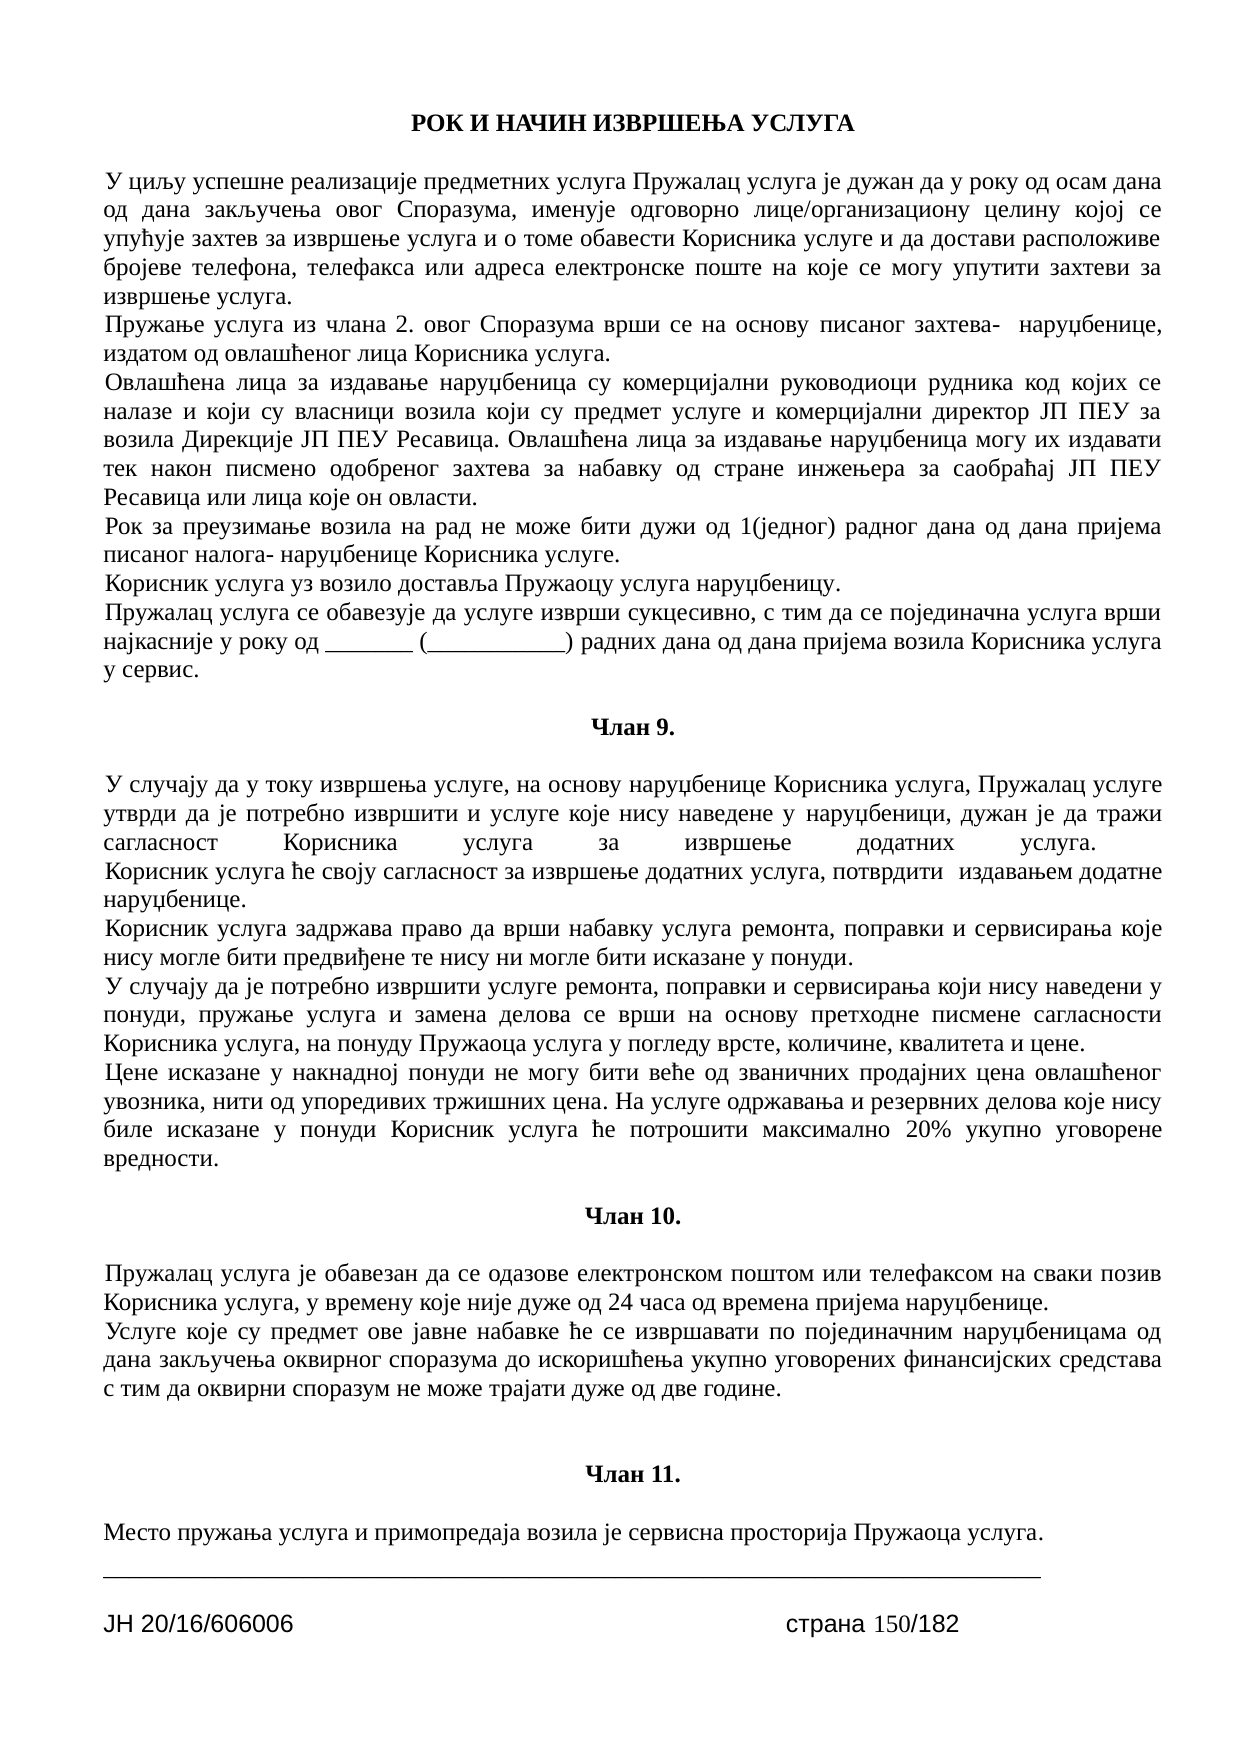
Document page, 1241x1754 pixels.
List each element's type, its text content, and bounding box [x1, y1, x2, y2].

text Услуге које су предмет ове јавне набавке ће се извршавати по појединачним наруџбеницама од дана закључења оквирног споразума до искоришћења укупно уговорених финансијских средстава с тим да оквирни споразум не може трајати дуже од две године. [103, 1316, 1162, 1402]
text Пружање услуга из члана 2. овог Споразума врши се на основу писаног захтева- наруџбенице, издатом од овлашћеног лица Корисника услуга. [103, 309, 1162, 367]
text Овлашћена лица за издавање наруџбеница су комерцијални руководиоци рудника код којих се налазе и који су власници возила који су предмет услуге и комерцијални директор ЈП ПЕУ за возила Дирекције ЈП ПЕУ Ресавица. Овлашћена лица за издавање наруџбеница могу их издавати тек након писмено одобреног захтева за набавку од стране инжењера за саобраћај ЈП ПЕУ Ресавица или лица које он овласти. [103, 367, 1162, 511]
text У случају да је потребно извршити услуге ремонта, поправки и сервисирања који нису наведени у понуди, пружање услуга и замена делова се врши на основу претходне писмене сагласности Корисника услуга, на понуду Пружаоца услуга у погледу врсте, количине, квалитета и цене. [103, 971, 1162, 1057]
text Место пружања услуга и примопредаја возила је сервисна просторија Пружаоца услуга. [103, 1517, 1162, 1546]
text У случају да у току извршења услуге, на основу наруџбенице Корисника услуга, Пружалац услуге утврди да је потребно извршити и услуге које нису наведене у наруџбеници, дужан је да тражи сагласност Корисника услуга за извршење додатних услуга. Корисник услуга ће своју сагласност за извршење додатних услуга, потврдити издавањем додатне наруџбенице. [103, 769, 1162, 913]
text Корисник услуга уз возило доставља Пружаоцу услуга наруџбеницу. [103, 568, 1162, 597]
text Члан 10. [103, 1201, 1162, 1229]
text Пружалац услуга је обавезан да се одазове електронском поштом или телефаксом на сваки позив Корисника услуга, у времену које није дуже од 24 часа од времена пријема наруџбенице. [103, 1258, 1162, 1316]
text Члан 11. [103, 1459, 1162, 1488]
text Корисник услуга задржава право да врши набавку услуга ремонта, поправки и сервисирања које нису могле бити предвиђене те нису ни могле бити исказане у понуди. [103, 913, 1162, 971]
text РОК И НАЧИН ИЗВРШЕЊА УСЛУГА [103, 108, 1162, 137]
text Пружалац услуга се обавезује да услуге изврши сукцесивно, с тим да се појединачна услуга врши најкасније у року од _______ (___________) радних дана од дана пријема возила Корисника услуга у сервис. [103, 597, 1162, 683]
text Рок за преузимање возила на рад не може бити дужи од 1(једног) радног дана од дана пријема писаног налога- наруџбенице Корисника услуге. [103, 511, 1162, 568]
text У циљу успешне реализације предметних услуга Пружалац услуга је дужан да у року од осам дана од дана закључења овог Споразума, именује одговорно лице/организациону целину којој се упућује захтев за извршење услуга и о томе обавести Корисника услуге и да достави расположиве бројеве телефона, телефакса или адреса електронске поште на које се могу упутити захтеви за извршење услуга. [103, 166, 1162, 309]
text Цене исказане у накнадној понуди не могу бити веће од званичних продајних цена овлашћеног увозника, нити од упоредивих тржишних цена. На услуге одржавања и резервних делова које нису биле исказане у понуди Корисник услуга ће потрошити максимално 20% укупно уговорене вредности. [103, 1057, 1162, 1172]
text Члан 9. [103, 712, 1162, 741]
